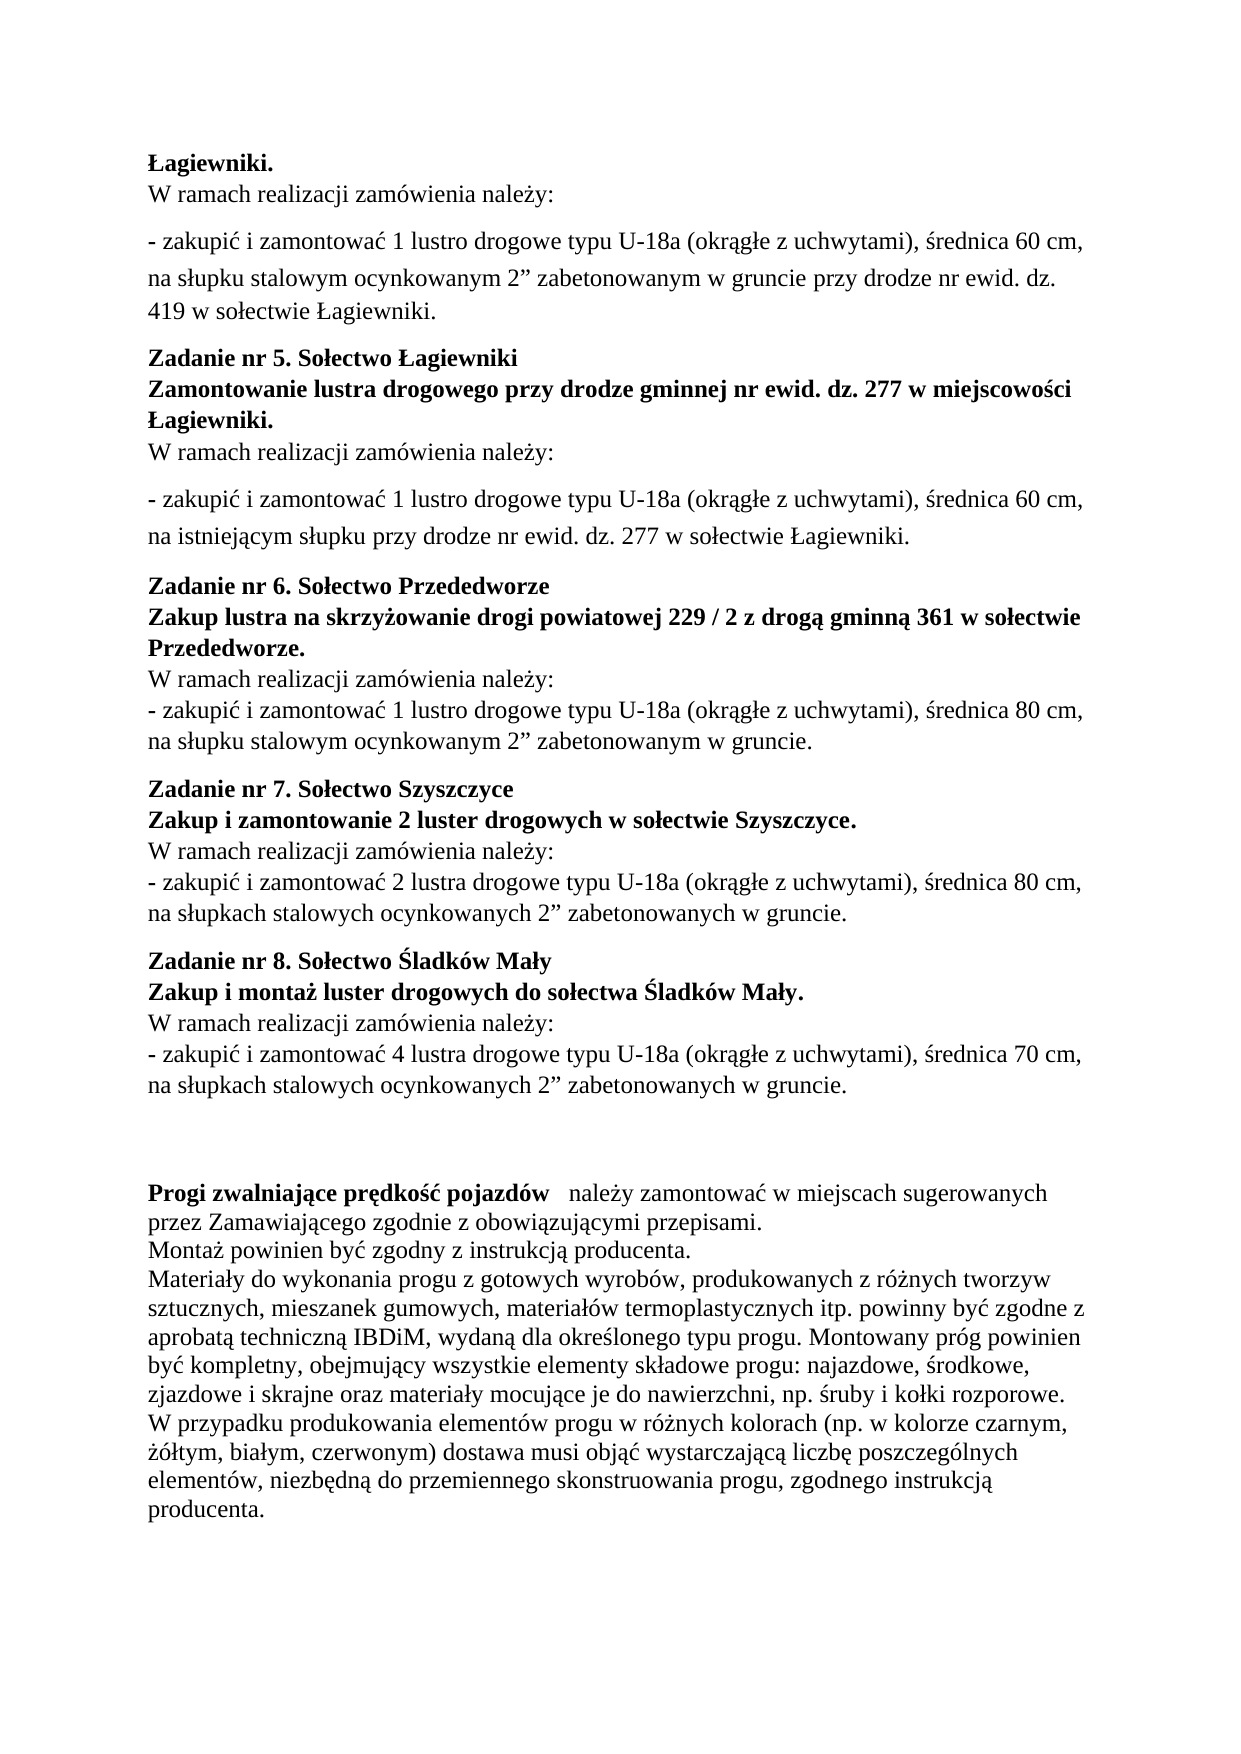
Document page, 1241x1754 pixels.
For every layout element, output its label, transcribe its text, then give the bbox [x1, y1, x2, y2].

text Zadanie nr 6. Sołectwo Przededworze Zakup lustra na skrzyżowanie drogi powiatowej 229 / 2 z drogą gminną 361 w sołectwie Przededworze. W ramach realizacji zamówienia należy: - zakupić i zamontować 1 lustro drogowe typu U-18a (okrągłe z uchwytami), średnica 80 cm, na słupku stalowym ocynkowanym 2” zabetonowanym w gruncie. [148, 571, 1093, 755]
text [148, 148, 1093, 207]
text Progi zwalniające prędkość pojazdów należy zamontować w miejscach sugerowanych przez Zamawiającego zgodnie z obowiązującymi przepisami. Montaż powinien być zgodny z instrukcją producenta. Materiały do wykonania progu z gotowych wyrobów, produkowanych z różnych tworzyw sztucznych, mieszanek gumowych, materiałów termoplastycznych itp. powinny być zgodne z aprobatą techniczną IBDiM, wydaną dla określonego typu progu. Montowany próg powinien być kompletny, obejmujący wszystkie elementy składowe progu: najazdowe, środkowe, zjazdowe i skrajne oraz materiały mocujące je do nawierzchni, np. śruby i kołki rozporowe. W przypadku produkowania elementów progu w różnych kolorach (np. w kolorze czarnym, żółtym, białym, czerwonym) dostawa musi objąć wystarczającą liczbę poszczególnych elementów, niezbędną do przemiennego skonstruowania progu, zgodnego instrukcją producenta. [148, 1178, 1093, 1523]
text Zadanie nr 7. Sołectwo Szyszczyce Zakup i zamontowanie 2 luster drogowych w sołectwie Szyszczyce. W ramach realizacji zamówienia należy: - zakupić i zamontować 2 lustra drogowe typu U-18a (okrągłe z uchwytami), średnica 80 cm, na słupkach stalowych ocynkowanych 2” zabetonowanych w gruncie. [148, 774, 1093, 927]
text Zadanie nr 8. Sołectwo Śladków Mały Zakup i montaż luster drogowych do sołectwa Śladków Mały. W ramach realizacji zamówienia należy: - zakupić i zamontować 4 lustra drogowe typu U-18a (okrągłe z uchwytami), średnica 70 cm, na słupkach stalowych ocynkowanych 2” zabetonowanych w gruncie. [148, 946, 1093, 1099]
text Zadanie nr 5. Sołectwo Łagiewniki Zamontowanie lustra drogowego przy drodze gminnej nr ewid. dz. 277 w miejscowości Łagiewniki. W ramach realizacji zamówienia należy: [148, 343, 1093, 465]
text - zakupić i zamontować 1 lustro drogowe typu U-18a (okrągłe z uchwytami), średnica 60 cm, na słupku stalowym ocynkowanym 2” zabetonowanym w gruncie przy drodze nr ewid. dz. 419 w sołectwie Łagiewniki. [148, 226, 1093, 324]
